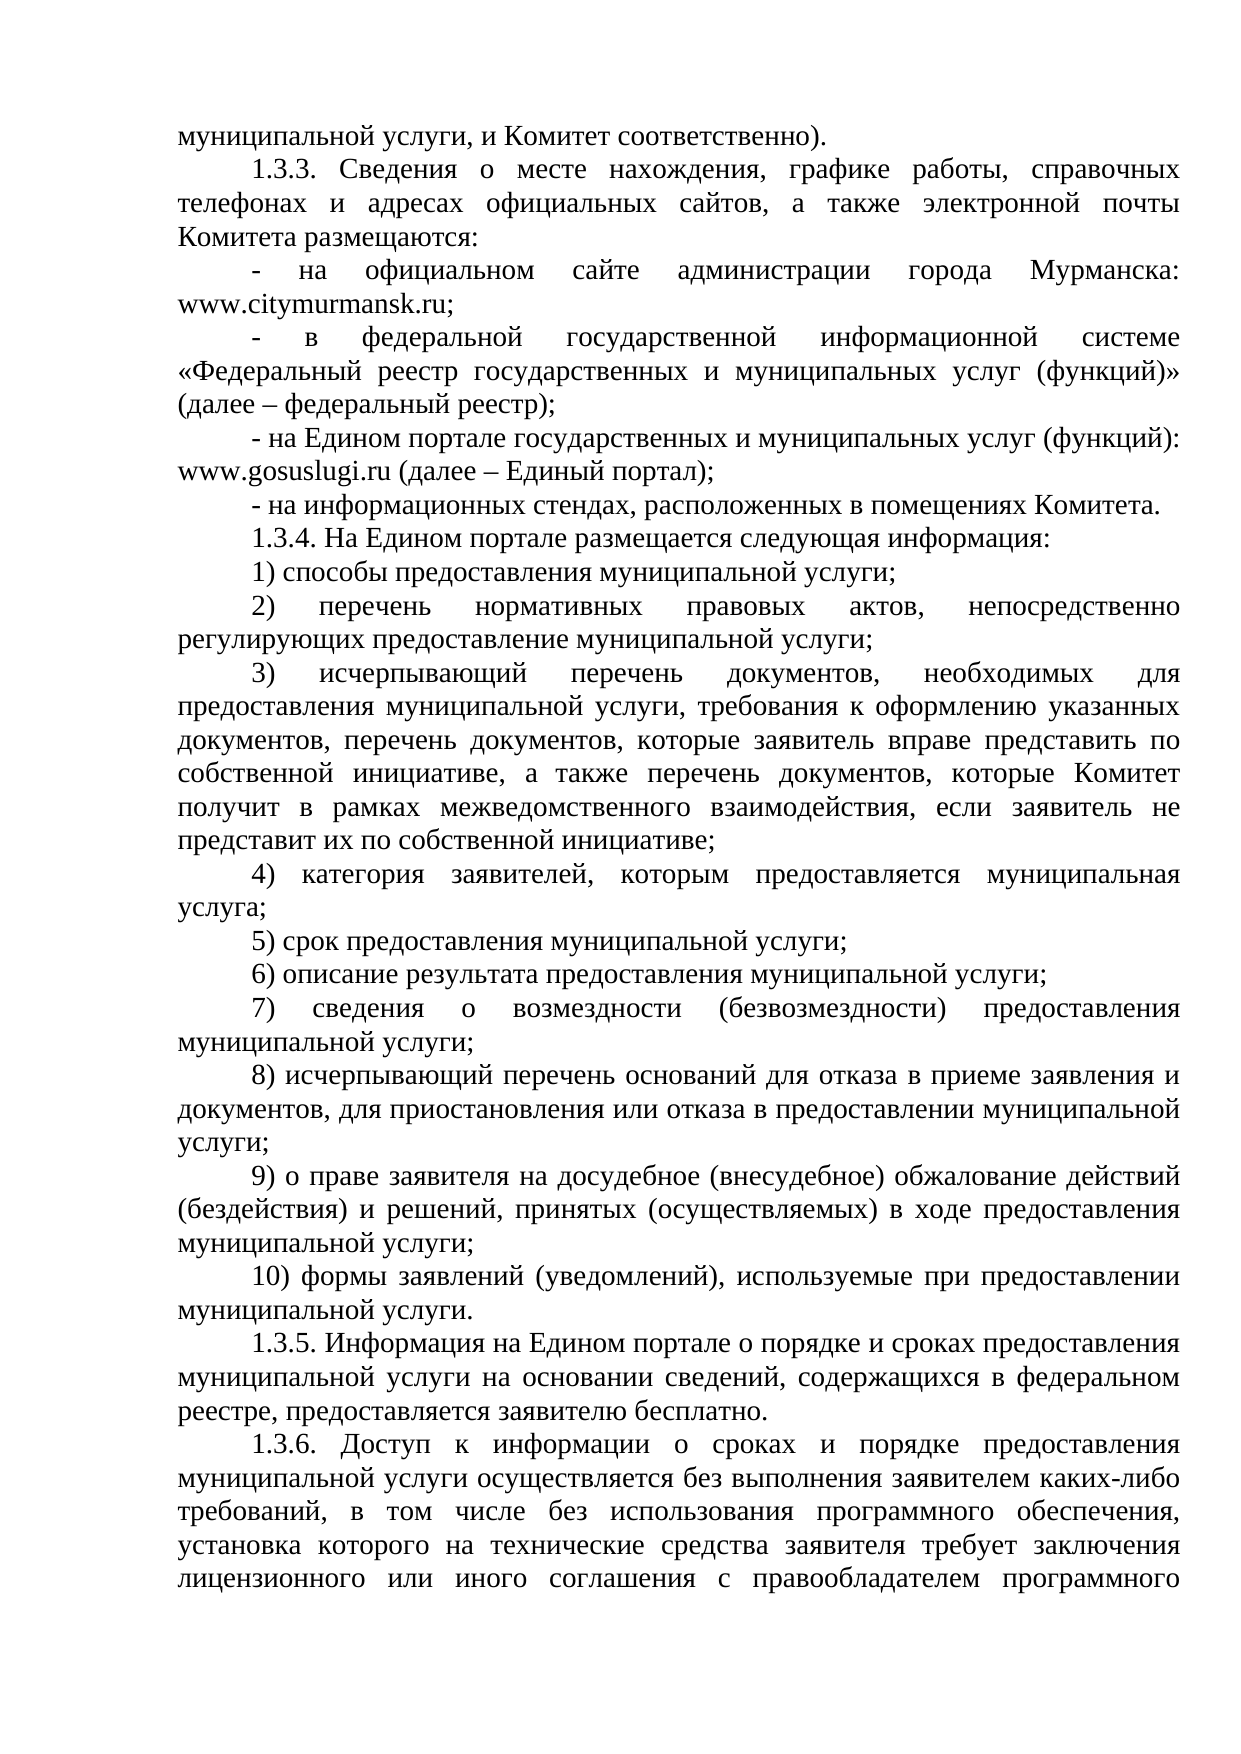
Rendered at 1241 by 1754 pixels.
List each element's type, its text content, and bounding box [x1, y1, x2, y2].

text 2) перечень нормативных правовых актов, непосредственно регулирующих предоставление муниципальной услуги; [177, 588, 1181, 655]
text 1) способы предоставления муниципальной услуги; [177, 554, 1181, 588]
text 1.3.4. На Едином портале размещается следующая информация: [177, 521, 1181, 554]
text - на информационных стендах, расположенных в помещениях Комитета. [177, 487, 1181, 521]
text - на Едином портале государственных и муниципальных услуг (функций): www.gosuslugi.ru (далее – Единый портал); [177, 420, 1181, 487]
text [177, 118, 1181, 152]
text 5) срок предоставления муниципальной услуги; [177, 923, 1181, 957]
text 10) формы заявлений (уведомлений), используемые при предоставлении муниципальной услуги. [177, 1258, 1181, 1326]
text 3) исчерпывающий перечень документов, необходимых для предоставления муниципальной услуги, требования к оформлению указанных документов, перечень документов, которые заявитель вправе представить по собственной инициативе, а также перечень документов, которые Комитет получит в рамках межведомственного взаимодействия, если заявитель не представит их по собственной инициативе; [177, 655, 1181, 856]
text 8) исчерпывающий перечень оснований для отказа в приеме заявления и документов, для приостановления или отказа в предоставлении муниципальной услуги; [177, 1057, 1181, 1158]
text 7) сведения о возмездности (безвозмездности) предоставления муниципальной услуги; [177, 990, 1181, 1057]
text - в федеральной государственной информационной системе «Федеральный реестр государственных и муниципальных услуг (функций)» (далее – федеральный реестр); [177, 319, 1181, 420]
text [177, 1426, 1181, 1594]
text 6) описание результата предоставления муниципальной услуги; [177, 957, 1181, 990]
text 9) о праве заявителя на досудебное (внесудебное) обжалование действий (бездействия) и решений, принятых (осуществляемых) в ходе предоставления муниципальной услуги; [177, 1158, 1181, 1258]
text 1.3.5. Информация на Едином портале о порядке и сроках предоставления муниципальной услуги на основании сведений, содержащихся в федеральном реестре, предоставляется заявителю бесплатно. [177, 1326, 1181, 1426]
text - на официальном сайте администрации города Мурманска: www.citymurmansk.ru; [177, 252, 1181, 319]
text 4) категория заявителей, которым предоставляется муниципальная услуга; [177, 856, 1181, 923]
text 1.3.3. Сведения о месте нахождения, графике работы, справочных телефонах и адресах официальных сайтов, а также электронной почты Комитета размещаются: [177, 152, 1181, 252]
